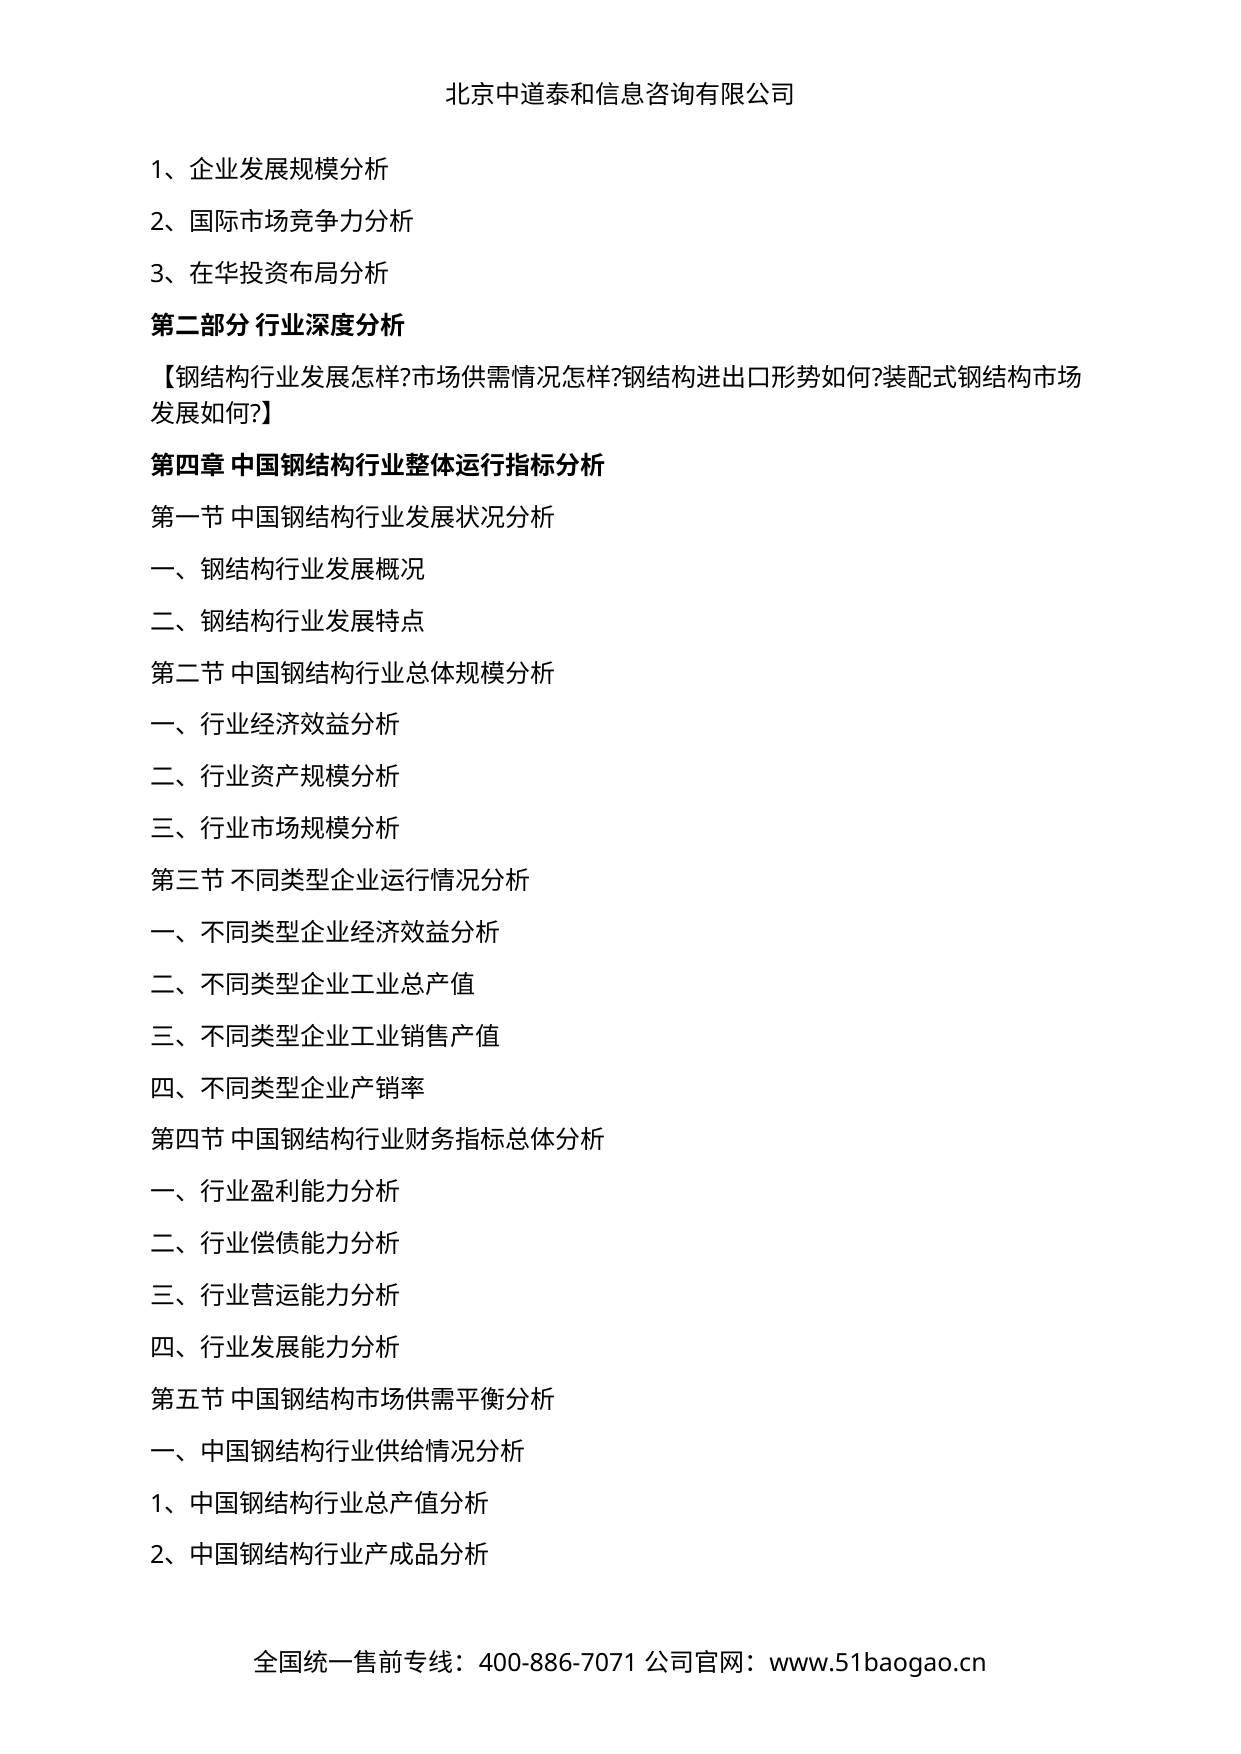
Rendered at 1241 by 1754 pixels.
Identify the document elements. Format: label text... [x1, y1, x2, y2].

text 一、不同类型企业经济效益分析 [150, 912, 1090, 949]
text 第四节 中国钢结构行业财务指标总体分析 [150, 1120, 1090, 1156]
text 三、行业市场规模分析 [150, 809, 1090, 845]
text 【钢结构行业发展怎样?市场供需情况怎样?钢结构进出口形势如何?装配式钢结构市场发展如何?】 [150, 357, 1090, 430]
text 1、中国钢结构行业总产值分析 [150, 1483, 1090, 1519]
text 二、行业偿债能力分析 [150, 1224, 1090, 1260]
text 第一节 中国钢结构行业发展状况分析 [150, 497, 1090, 534]
text 一、行业经济效益分析 [150, 705, 1090, 741]
text 二、钢结构行业发展特点 [150, 601, 1090, 637]
text 四、不同类型企业产销率 [150, 1068, 1090, 1104]
text 第五节 中国钢结构市场供需平衡分析 [150, 1379, 1090, 1416]
text 2、中国钢结构行业产成品分析 [150, 1535, 1090, 1571]
text 三、不同类型企业工业销售产值 [150, 1016, 1090, 1052]
text 第三节 不同类型企业运行情况分析 [150, 861, 1090, 897]
text 二、行业资产规模分析 [150, 757, 1090, 793]
text 四、行业发展能力分析 [150, 1327, 1090, 1364]
text 一、行业盈利能力分析 [150, 1172, 1090, 1208]
text 3、在华投资布局分析 [150, 254, 1090, 290]
text 1、企业发展规模分析 [150, 150, 1090, 186]
text 二、不同类型企业工业总产值 [150, 964, 1090, 1001]
text 2、国际市场竞争力分析 [150, 202, 1090, 238]
text 一、中国钢结构行业供给情况分析 [150, 1431, 1090, 1467]
text 第二部分 行业深度分析 [150, 306, 1090, 342]
text 一、钢结构行业发展概况 [150, 549, 1090, 586]
text 三、行业营运能力分析 [150, 1276, 1090, 1312]
text 第二节 中国钢结构行业总体规模分析 [150, 653, 1090, 689]
text 第四章 中国钢结构行业整体运行指标分析 [150, 446, 1090, 482]
